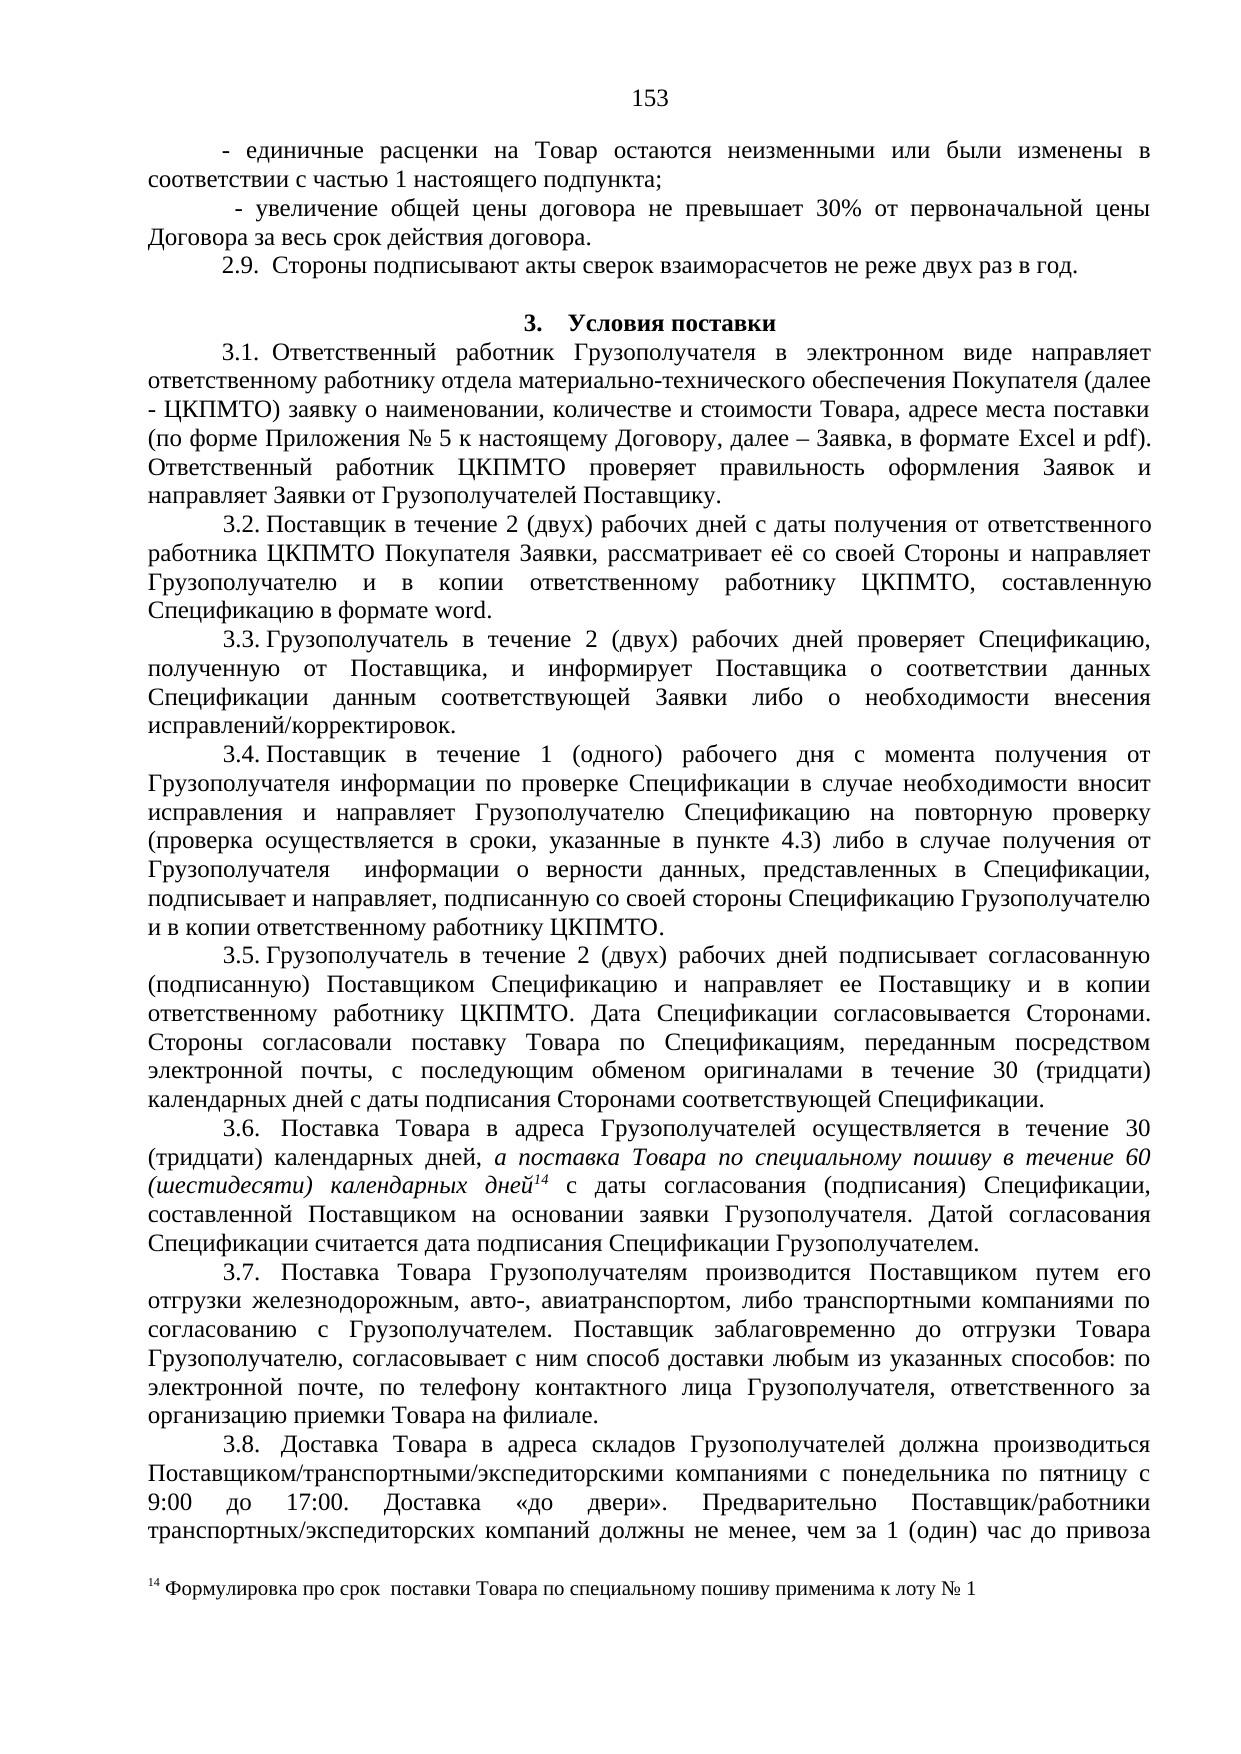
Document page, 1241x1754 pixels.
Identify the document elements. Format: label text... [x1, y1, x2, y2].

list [148, 1429, 1152, 1544]
list Поставка Товара Грузополучателям производится Поставщиком путем его отгрузки железнодорожным, авто-, авиатранспортом, либо транспортными компаниями по согласованию с Грузополучателем. Поставщик заблаговременно до отгрузки Товара Грузополучателю, согласовывает с ним способ доставки любым из указанных способов: по электронной почте, по телефону контактного лица Грузополучателя, ответственного за организацию приемки Товара на филиале. [148, 1257, 1152, 1429]
text - единичные расценки на Товар остаются неизменными или были изменены в соответствии с частью 1 настоящего подпункта; [148, 136, 1152, 193]
list Условия поставки [148, 308, 1152, 337]
list Стороны подписывают акты сверок взаиморасчетов не реже двух раз в год. [148, 251, 1152, 279]
list Поставщик в течение 2 (двух) рабочих дней с даты получения от ответственного работника ЦКПМТО Покупателя Заявки, рассматривает её со своей Стороны и направляет Грузополучателю и в копии ответственному работнику ЦКПМТО, составленную Спецификацию в формате word. [148, 509, 1152, 624]
list Ответственный работник Грузополучателя в электронном виде направляет ответственному работнику отдела материально-технического обеспечения Покупателя (далее - ЦКПМТО) заявку о наименовании, количестве и стоимости Товара, адресе места поставки (по форме Приложения № 5 к настоящему Договору, далее – Заявка, в формате Excel и pdf). Ответственный работник ЦКПМТО проверяет правильность оформления Заявок и направляет Заявки от Грузополучателей Поставщику. [148, 337, 1152, 509]
list Поставка Товара в адреса Грузополучателей осуществляется в течение 30 (тридцати) календарных дней, а поставка Товара по специальному пошиву в течение 60 (шестидесяти) календарных дней с даты согласования (подписания) Спецификации, составленной Поставщиком на основании заявки Грузополучателя. Датой согласования Спецификации считается дата подписания Спецификации Грузополучателем. [148, 1113, 1152, 1257]
list Грузополучатель в течение 2 (двух) рабочих дней проверяет Спецификацию, полученную от Поставщика, и информирует Поставщика о соответствии данных Спецификации данным соответствующей Заявки либо о необходимости внесения исправлений/корректировок. [148, 624, 1152, 739]
list Грузополучатель в течение 2 (двух) рабочих дней подписывает согласованную (подписанную) Поставщиком Спецификацию и направляет ее Поставщику и в копии ответственному работнику ЦКПМТО. Дата Спецификации согласовывается Сторонами. Стороны согласовали поставку Товара по Спецификациям, переданным посредством электронной почты, с последующим обменом оригиналами в течение 30 (тридцати) календарных дней с даты подписания Сторонами соответствующей Спецификации. [148, 941, 1152, 1113]
list Поставщик в течение 1 (одного) рабочего дня с момента получения от Грузополучателя информации по проверке Спецификации в случае необходимости вносит исправления и направляет Грузополучателю Спецификацию на повторную проверку (проверка осуществляется в сроки, указанные в пункте 4.3) либо в случае получения от Грузополучателя информации о верности данных, представленных в Спецификации, подписывает и направляет, подписанную со своей стороны Спецификацию Грузополучателю и в копии ответственному работнику ЦКПМТО. [148, 739, 1152, 941]
text - увеличение общей цены договора не превышает 30% от первоначальной цены Договора за весь срок действия договора. [148, 193, 1152, 251]
